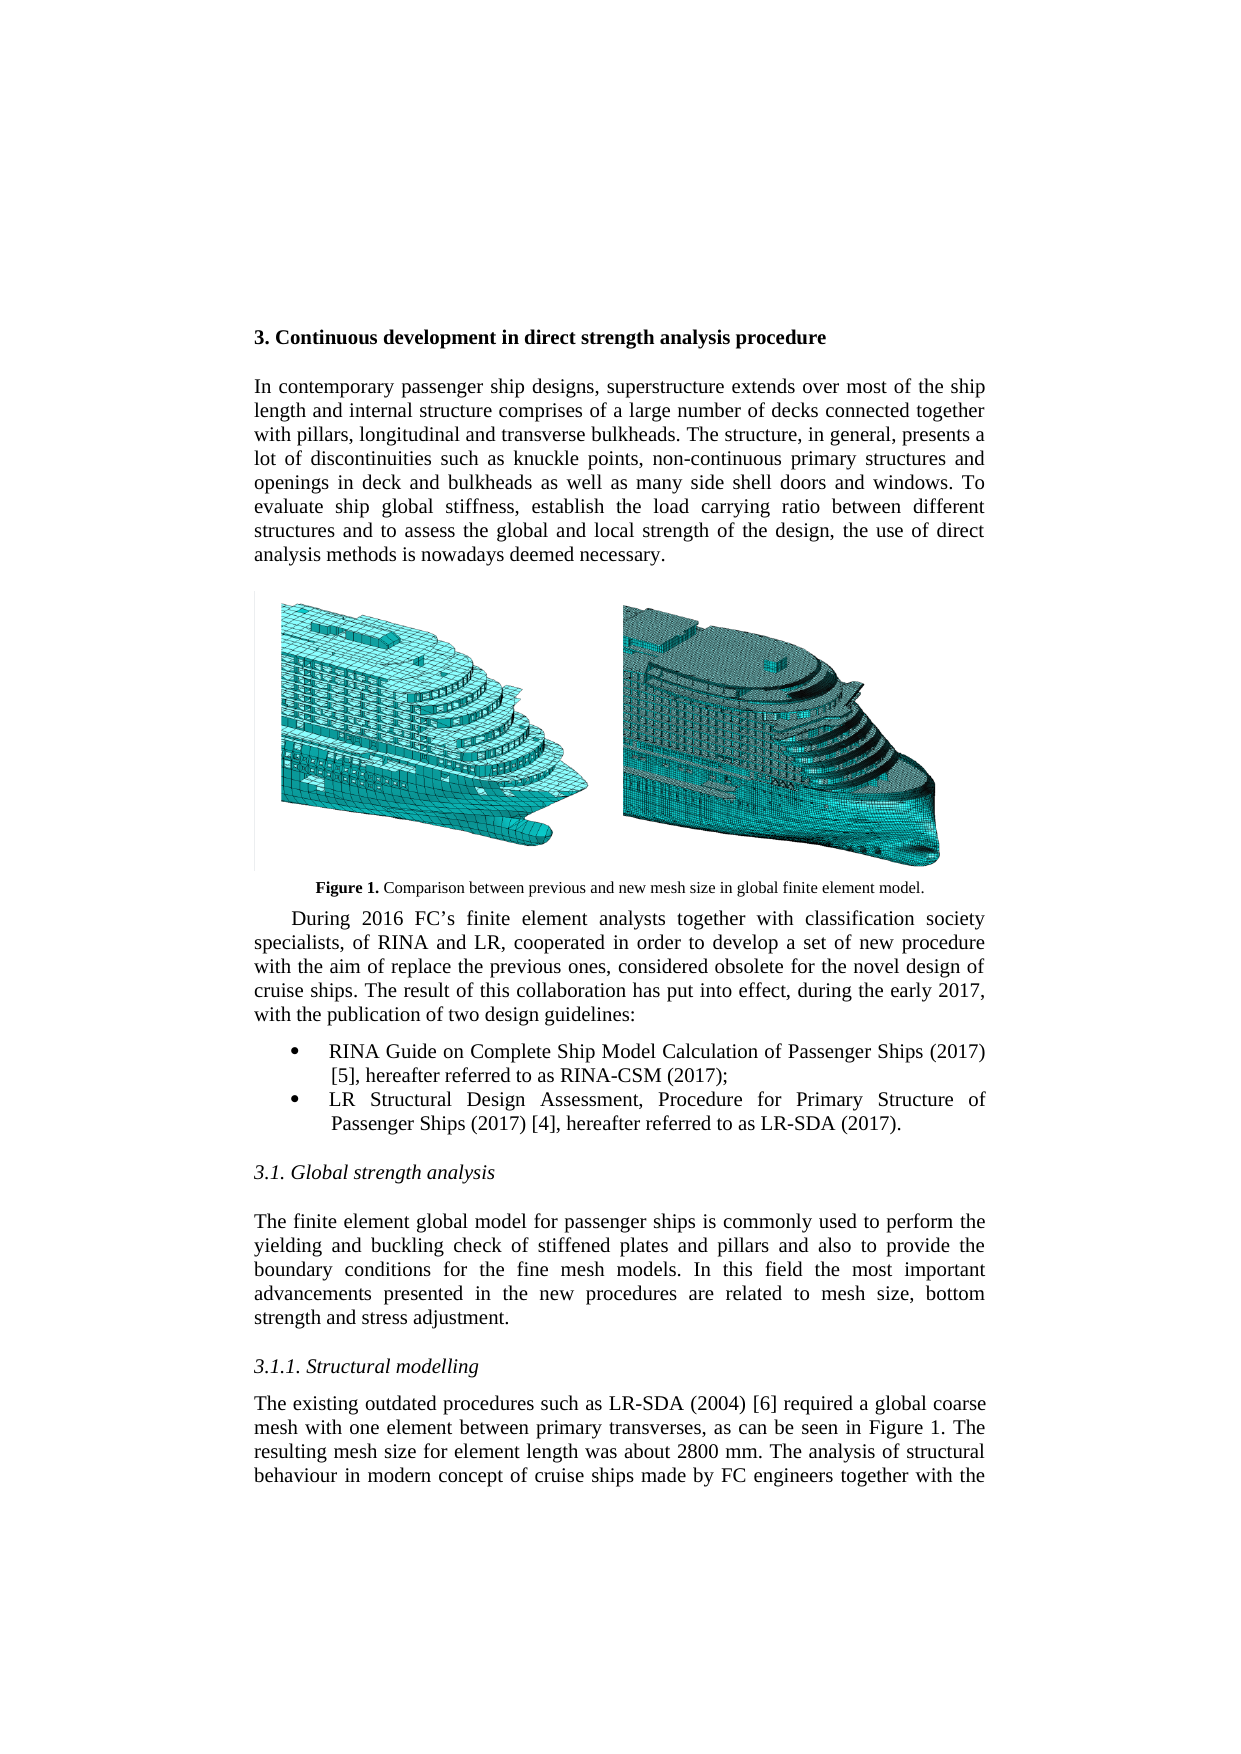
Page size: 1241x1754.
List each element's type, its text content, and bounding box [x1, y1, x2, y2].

subtitle Structural modelling [254, 1354, 986, 1378]
text In contemporary passenger ship designs, superstructure extends over most of the ship length and internal structure comprises of a large number of decks connected together with pillars, longitudinal and transverse bulkheads. The structure, in general, presents a lot of discontinuities such as knuckle points, non-continuous primary structures and openings in deck and bulkheads as well as many side shell doors and windows. To evaluate ship global stiffness, establish the load carrying ratio between different structures and to assess the global and local strength of the design, the use of direct analysis methods is nowadays deemed necessary. [254, 374, 986, 566]
text The finite element global model for passenger ships is commonly used to perform the yielding and buckling check of stiffened plates and pillars and also to provide the boundary conditions for the fine mesh models. In this field the most important advancements presented in the new procedures are related to mesh size, bottom strength and stress adjustment. [254, 1209, 986, 1329]
text Figure 1. Comparison between previous and new mesh size in global finite element model. [254, 878, 986, 897]
subtitle Global strength analysis [254, 1160, 986, 1184]
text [254, 1391, 986, 1487]
list RINA Guide on Complete Ship Model Calculation of Passenger Ships (2017) [5], hereafter referred to as RINA-CSM (2017); [291, 1039, 986, 1087]
subtitle Continuous development in direct strength analysis procedure [254, 325, 986, 349]
text During 2016 FC’s finite element analysts together with classification society specialists, of RINA and LR, cooperated in order to develop a set of new procedure with the aim of replace the previous ones, considered obsolete for the novel design of cruise ships. The result of this collaboration has put into effect, during the early 2017, with the publication of two design guidelines: [254, 906, 986, 1026]
list LR Structural Design Assessment, Procedure for Primary Structure of Passenger Ships (2017) [4], hereafter referred to as LR-SDA (2017). [291, 1087, 986, 1135]
picture [254, 591, 987, 871]
